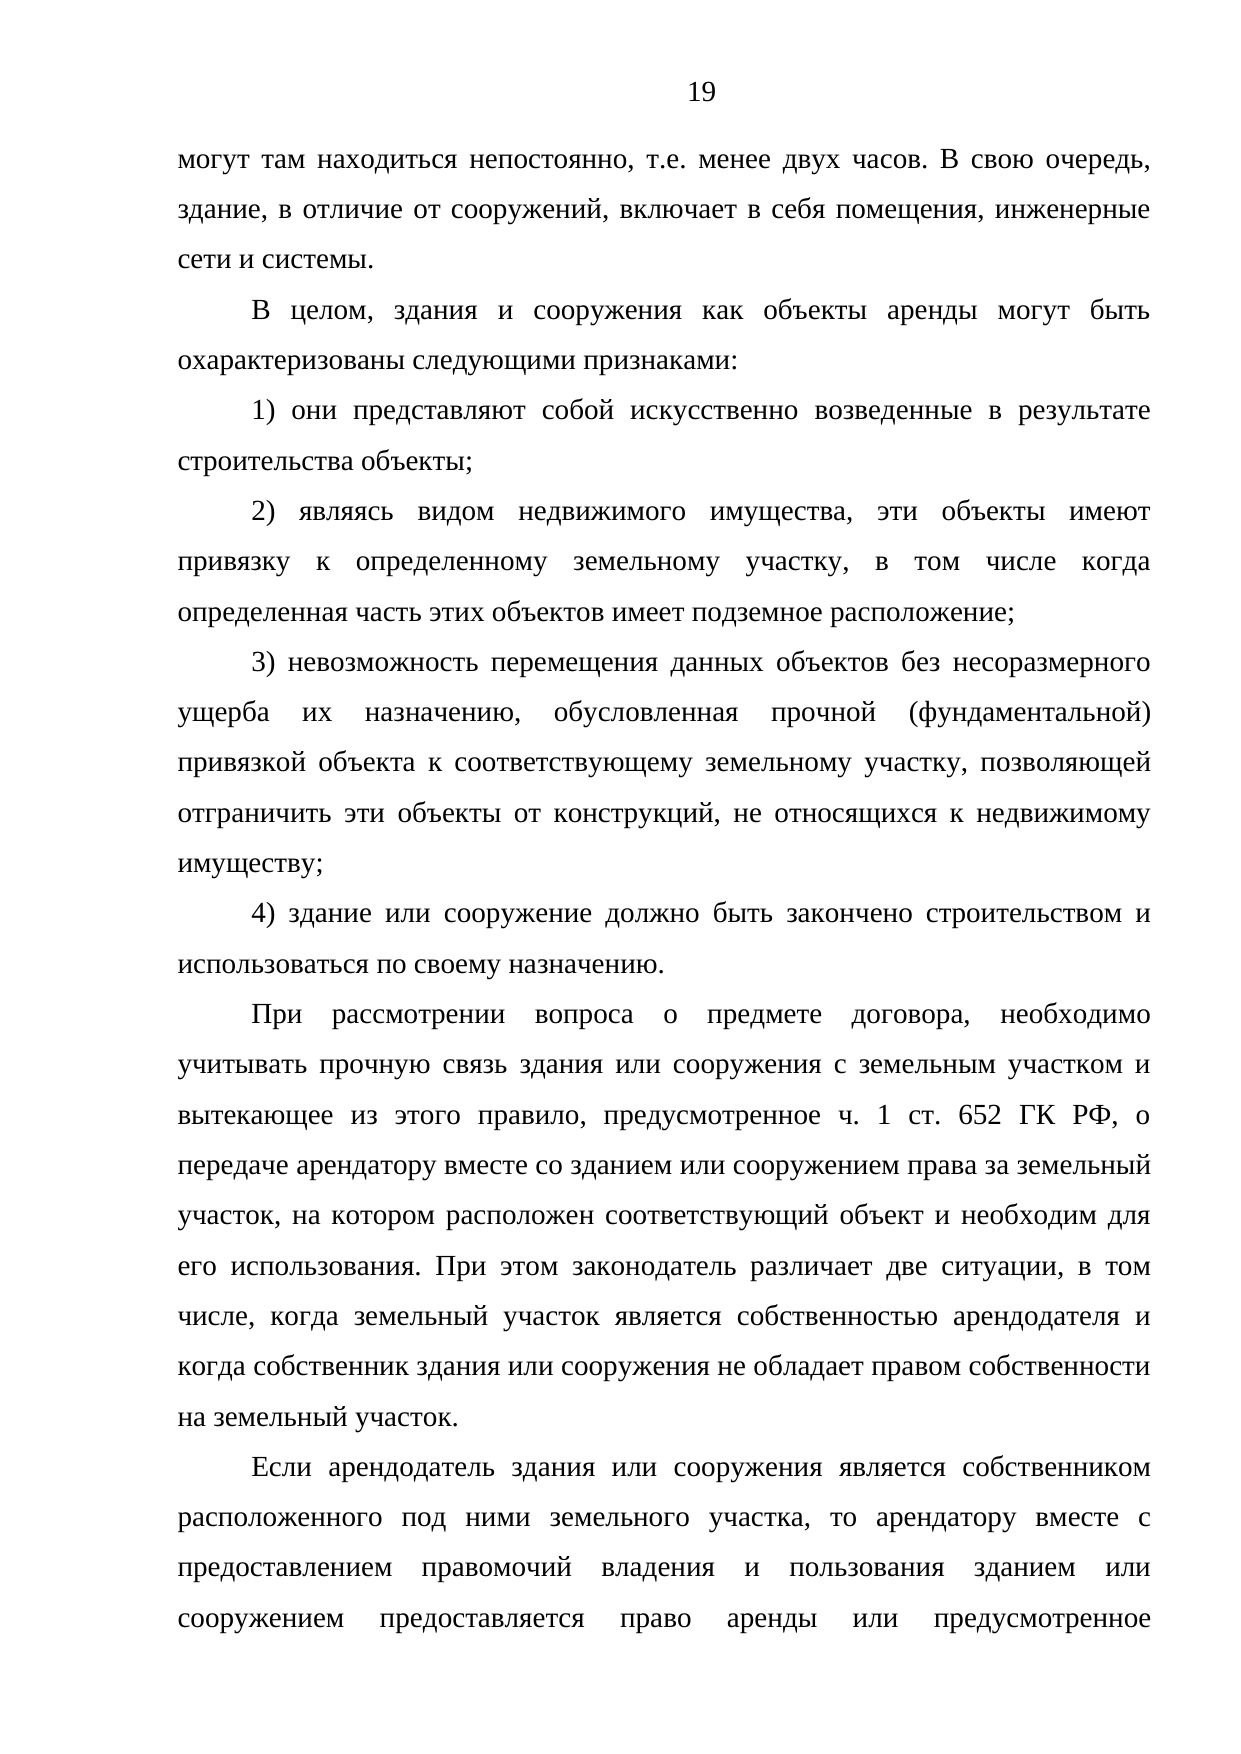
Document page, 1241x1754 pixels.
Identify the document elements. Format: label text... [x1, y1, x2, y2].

text 1) они представляют собой искусственно возведенные в результате строительства объекты; [177, 392, 1152, 476]
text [177, 141, 1152, 275]
text 4) здание или сооружение должно быть закончено строительством и использоваться по своему назначению. [177, 896, 1152, 979]
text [177, 1449, 1152, 1633]
text При рассмотрении вопроса о предмете договора, необходимо учитывать прочную связь здания или сооружения с земельным участком и вытекающее из этого правило, предусмотренное ч. 1 ст. 652 ГК РФ, о передаче арендатору вместе со зданием или сооружением права за земельный участок, на котором расположен соответствующий объект и необходим для его использования. При этом законодатель различает две ситуации, в том числе, когда земельный участок является собственностью арендодателя и когда собственник здания или сооружения не обладает правом собственности на земельный участок. [177, 996, 1152, 1432]
text В целом, здания и сооружения как объекты аренды могут быть охарактеризованы следующими признаками: [177, 292, 1152, 376]
text 3) невозможность перемещения данных объектов без несоразмерного ущерба их назначению, обусловленная прочной (фундаментальной) привязкой объекта к соответствующему земельному участку, позволяющей отграничить эти объекты от конструкций, не относящихся к недвижимому имуществу; [177, 644, 1152, 879]
text 2) являясь видом недвижимого имущества, эти объекты имеют привязку к определенному земельному участку, в том числе когда определенная часть этих объектов имеет подземное расположение; [177, 493, 1152, 627]
